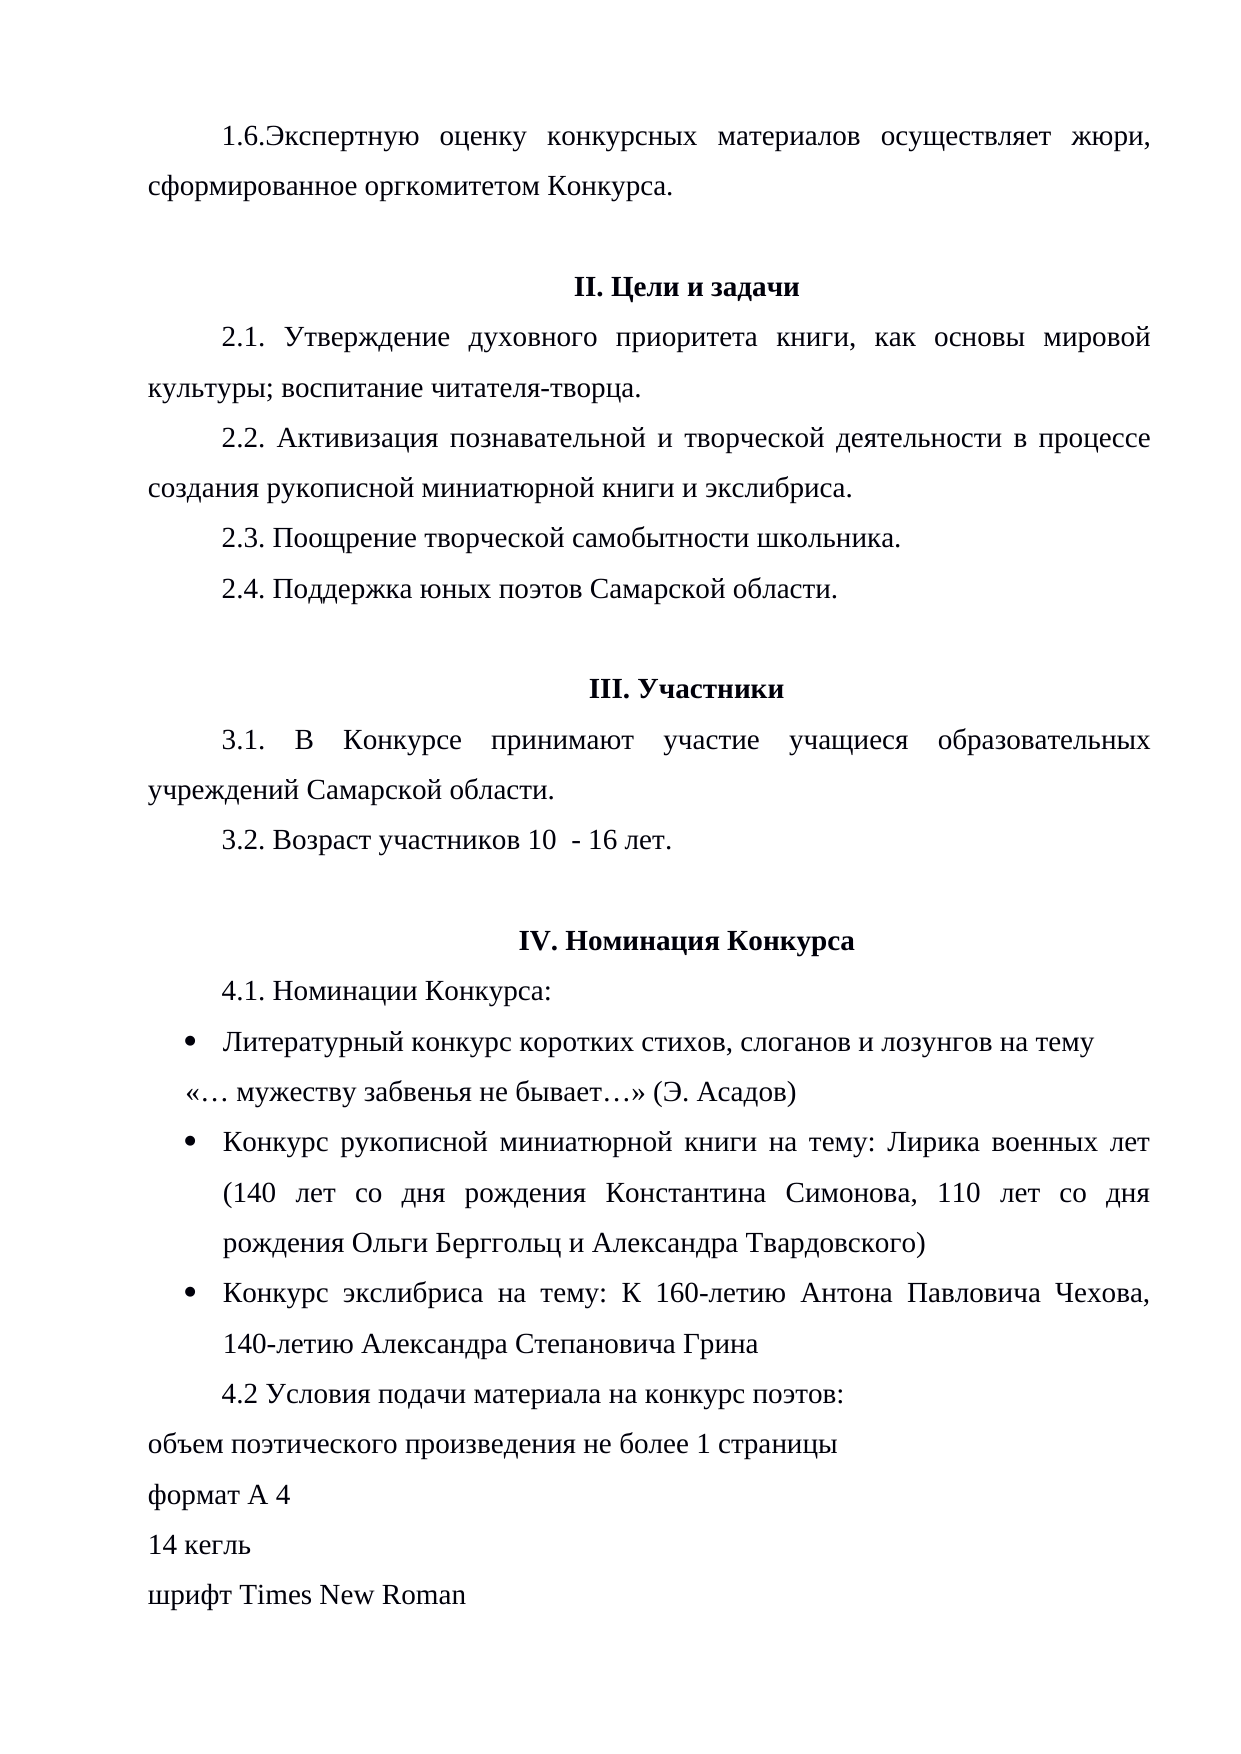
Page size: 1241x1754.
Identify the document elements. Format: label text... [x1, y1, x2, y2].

text объем поэтического произведения не более 1 страницы [148, 1427, 1152, 1460]
text II. Цели и задачи [148, 269, 1152, 303]
text 2.3. Поощрение творческой самобытности школьника. [148, 521, 1152, 554]
list Конкурс рукописной миниатюрной книги на тему: Лирика военных лет (140 лет со дня рождения Константина Симонова, 110 лет со дня рождения Ольги Берггольц и Александра Твардовского) [185, 1124, 1152, 1259]
text формат А 4 [148, 1477, 1152, 1510]
text шрифт Тimеs New Rоmаn [148, 1577, 1152, 1611]
list Конкурс экслибриса на тему: К 160-летию Антона Павловича Чехова, 140-летию Александра Степановича Грина [185, 1276, 1152, 1359]
text 2.4. Поддержка юных поэтов Самарской области. [148, 571, 1152, 604]
text IV. Номинация Конкурса [148, 923, 1152, 957]
text 2.1. Утверждение духовного приоритета книги, как основы мировой культуры; воспитание читателя-творца. [148, 319, 1152, 403]
text 2.2. Активизация познавательной и творческой деятельности в процессе создания рукописной миниатюрной книги и экслибриса. [148, 420, 1152, 504]
text 1.6.Экспертную оценку конкурсных материалов осуществляет жюри, сформированное оргкомитетом Конкурса. [148, 118, 1152, 202]
text 4.1. Номинации Конкурса: [148, 973, 1152, 1007]
text 14 кегль [148, 1527, 1152, 1561]
text 4.2 Условия подачи материала на конкурс поэтов: [148, 1376, 1152, 1410]
text III. Участники [148, 672, 1152, 705]
text «… мужеству забвенья не бывает…» (Э. Асадов) [185, 1074, 1152, 1108]
list Литературный конкурс коротких стихов, слоганов и лозунгов на тему [185, 1024, 1152, 1057]
text 3.2. Возраст участников 10 - 16 лет. [148, 822, 1152, 856]
text 3.1. В Конкурсе принимают участие учащиеся образовательных учреждений Самарской области. [148, 722, 1152, 806]
